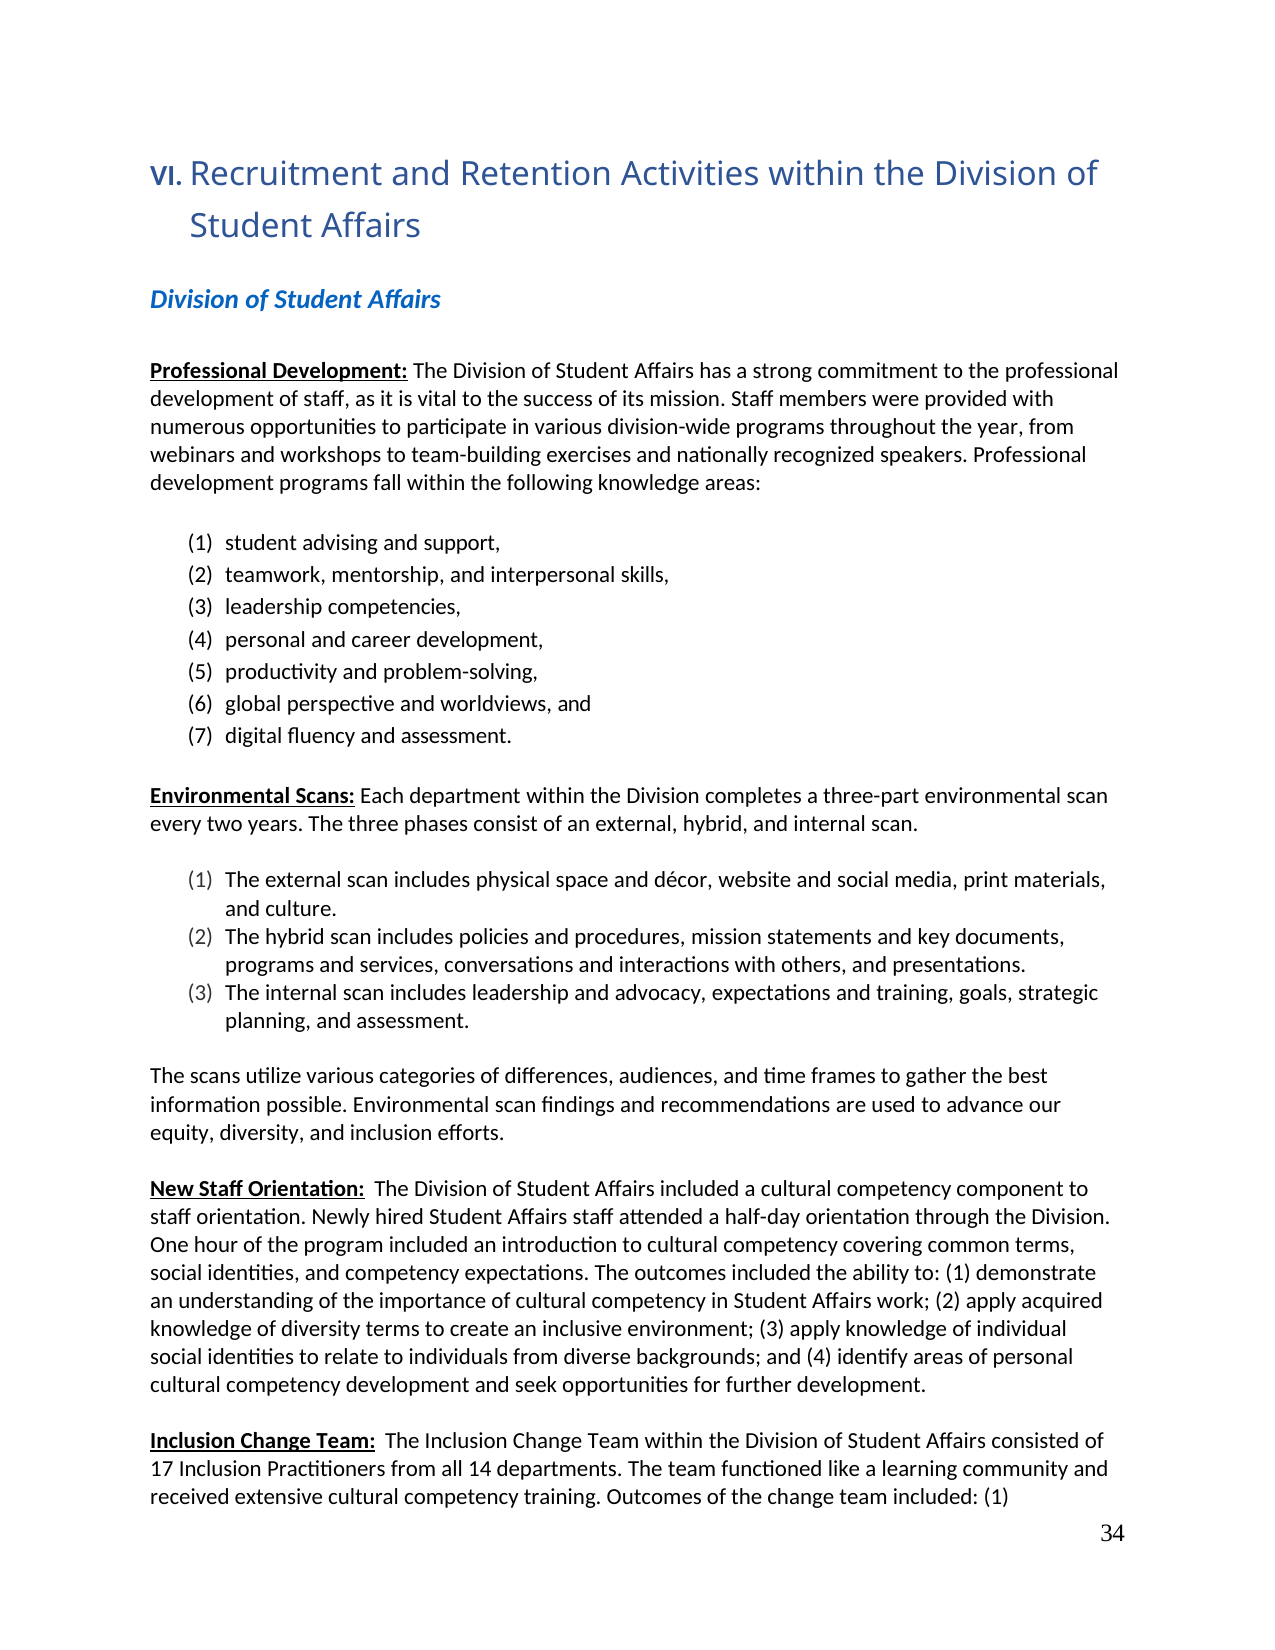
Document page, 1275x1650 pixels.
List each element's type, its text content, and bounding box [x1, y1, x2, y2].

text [150, 1426, 1113, 1510]
list global perspective and worldviews, and [187, 689, 1212, 717]
text Environmental Scans: Each department within the Division completes a three-part environmental scan every two years. The three phases consist of an external, hybrid, and internal scan. [150, 782, 1121, 838]
text New Staff Orientation: The Division of Student Affairs included a cultural competency component to staff orientation. Newly hired Student Affairs staff attended a half-day orientation through the Division. One hour of the program included an introduction to cultural competency covering common terms, social identities, and competency expectations. The outcomes included the ability to: (1) demonstrate an understanding of the importance of cultural competency in Student Affairs work; (2) apply acquired knowledge of diversity terms to create an inclusive environment; (3) apply knowledge of individual social identities to relate to individuals from diverse backgrounds; and (4) identify areas of personal cultural competency development and seek opportunities for further development. [150, 1174, 1113, 1398]
list student advising and support, [187, 528, 1212, 556]
text Professional Development: The Division of Student Affairs has a strong commitment to the professional development of staff, as it is vital to the success of its mission. Staff members were provided with numerous opportunities to participate in various division-wide programs throughout the year, from webinars and workshops to team-building exercises and nationally recognized speakers. Professional development programs fall within the following knowledge areas: [150, 356, 1121, 496]
list digital fluency and assessment. [187, 721, 1212, 749]
list leadership competencies, [187, 592, 1212, 621]
subtitle Division of Student Affairs [150, 282, 1212, 315]
list productivity and problem-solving, [187, 657, 1212, 685]
list teamwork, mentorship, and interpersonal skills, [187, 560, 1212, 588]
list The external scan includes physical space and décor, website and social media, print materials, and culture. [187, 866, 1106, 922]
text The scans utilize various categories of differences, audiences, and time frames to gather the best information possible. Environmental scan findings and recommendations are used to advance our equity, diversity, and inclusion efforts. [150, 1062, 1089, 1146]
list The internal scan includes leadership and advocacy, expectations and training, goals, strategic planning, and assessment. [187, 978, 1098, 1034]
list The hybrid scan includes policies and procedures, mission statements and key documents, programs and services, conversations and interactions with others, and presentations. [187, 922, 1065, 978]
subtitle Recruitment and Retention Activities within the Division of Student Affairs [150, 150, 1212, 248]
list personal and career development, [187, 625, 1212, 653]
